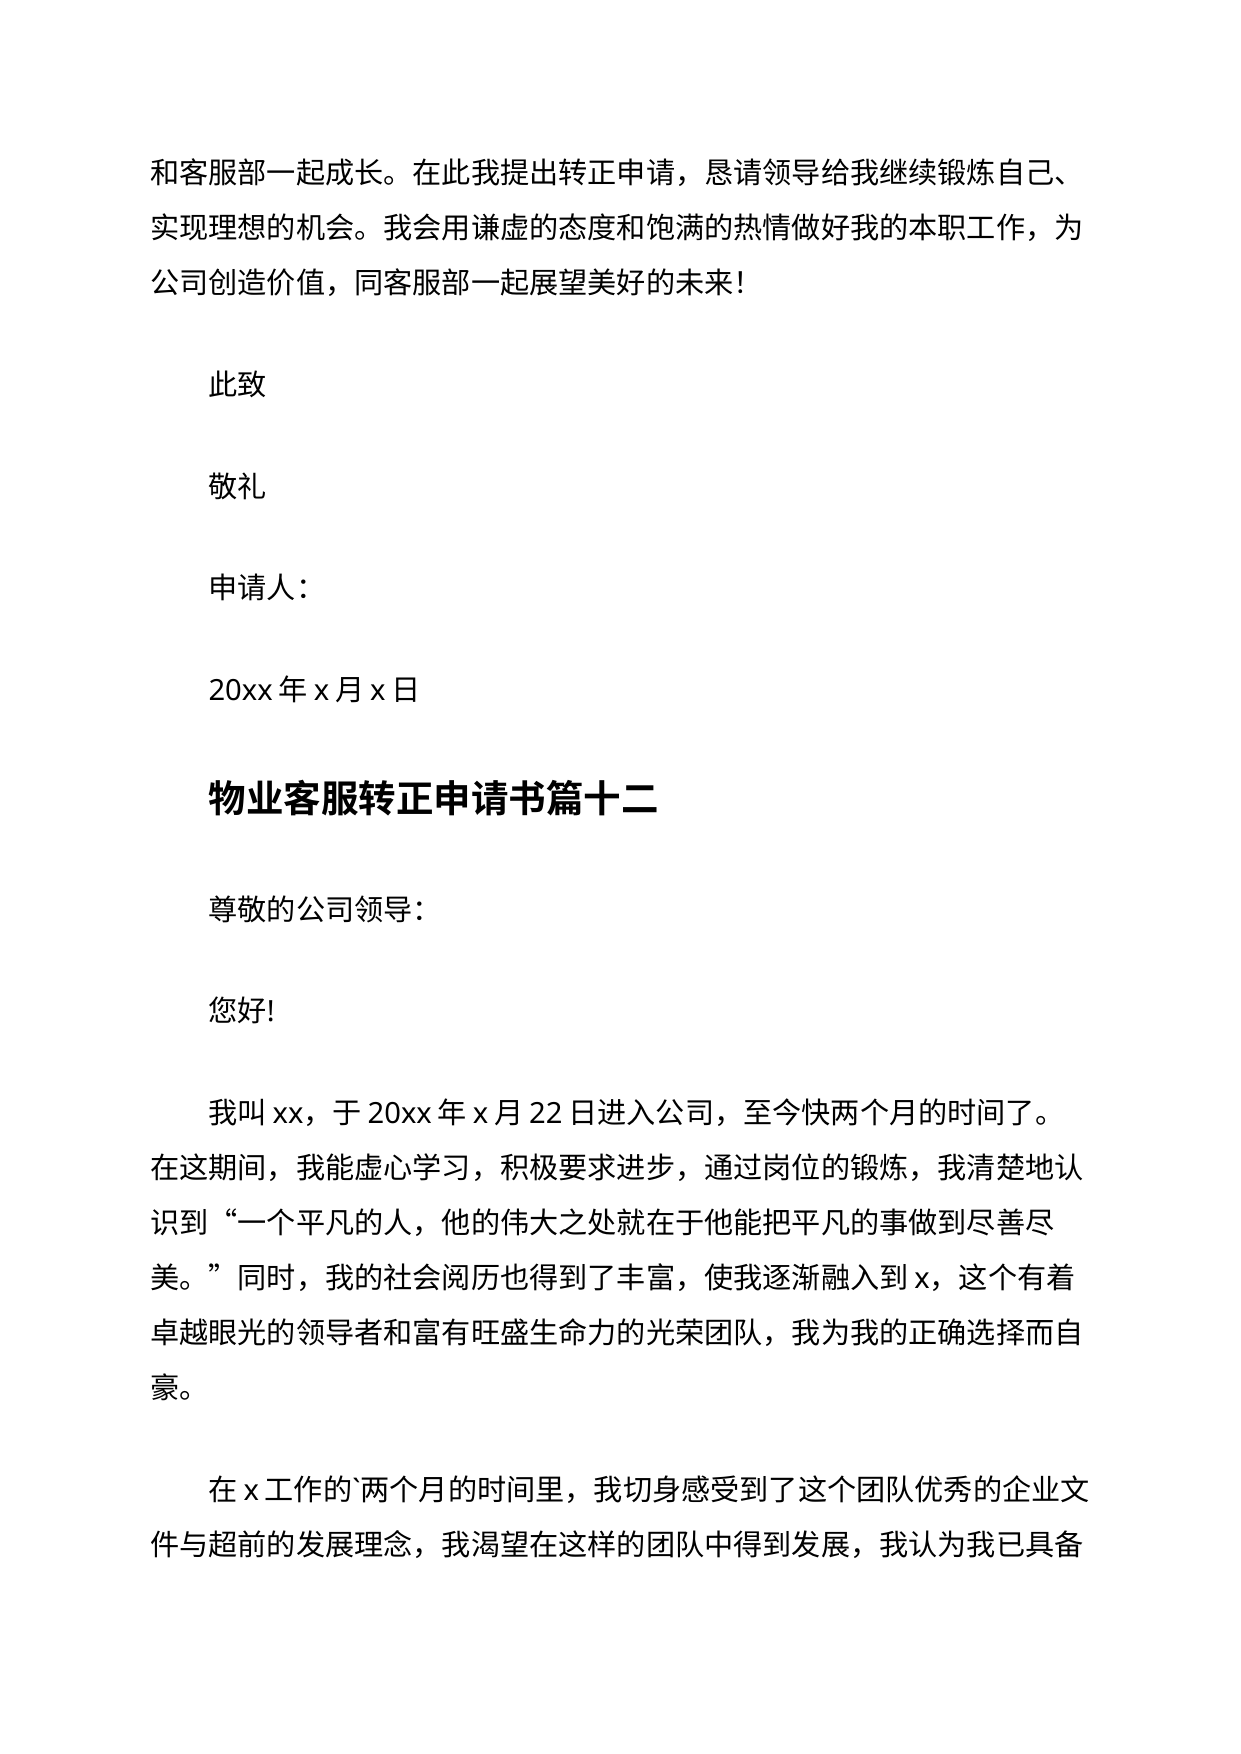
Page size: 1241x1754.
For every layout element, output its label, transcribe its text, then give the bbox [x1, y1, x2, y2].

text 20xx年x月x日 [150, 667, 1090, 709]
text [150, 150, 1090, 302]
text 您好! [150, 988, 1090, 1030]
text 尊敬的公司领导： [150, 886, 1090, 928]
text 物业客服转正申请书篇十二 [150, 769, 1090, 823]
text 申请人： [150, 565, 1090, 607]
text 敬礼 [150, 463, 1090, 506]
text 此致 [150, 362, 1090, 404]
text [150, 1466, 1090, 1564]
text 我叫xx，于20xx年x月22日进入公司，至今快两个月的时间了。在这期间，我能虚心学习，积极要求进步，通过岗位的锻炼，我清楚地认识到“一个平凡的人，他的伟大之处就在于他能把平凡的事做到尽善尽美。”同时，我的社会阅历也得到了丰富，使我逐渐融入到x，这个有着卓越眼光的领导者和富有旺盛生命力的光荣团队，我为我的正确选择而自豪。 [150, 1090, 1090, 1407]
